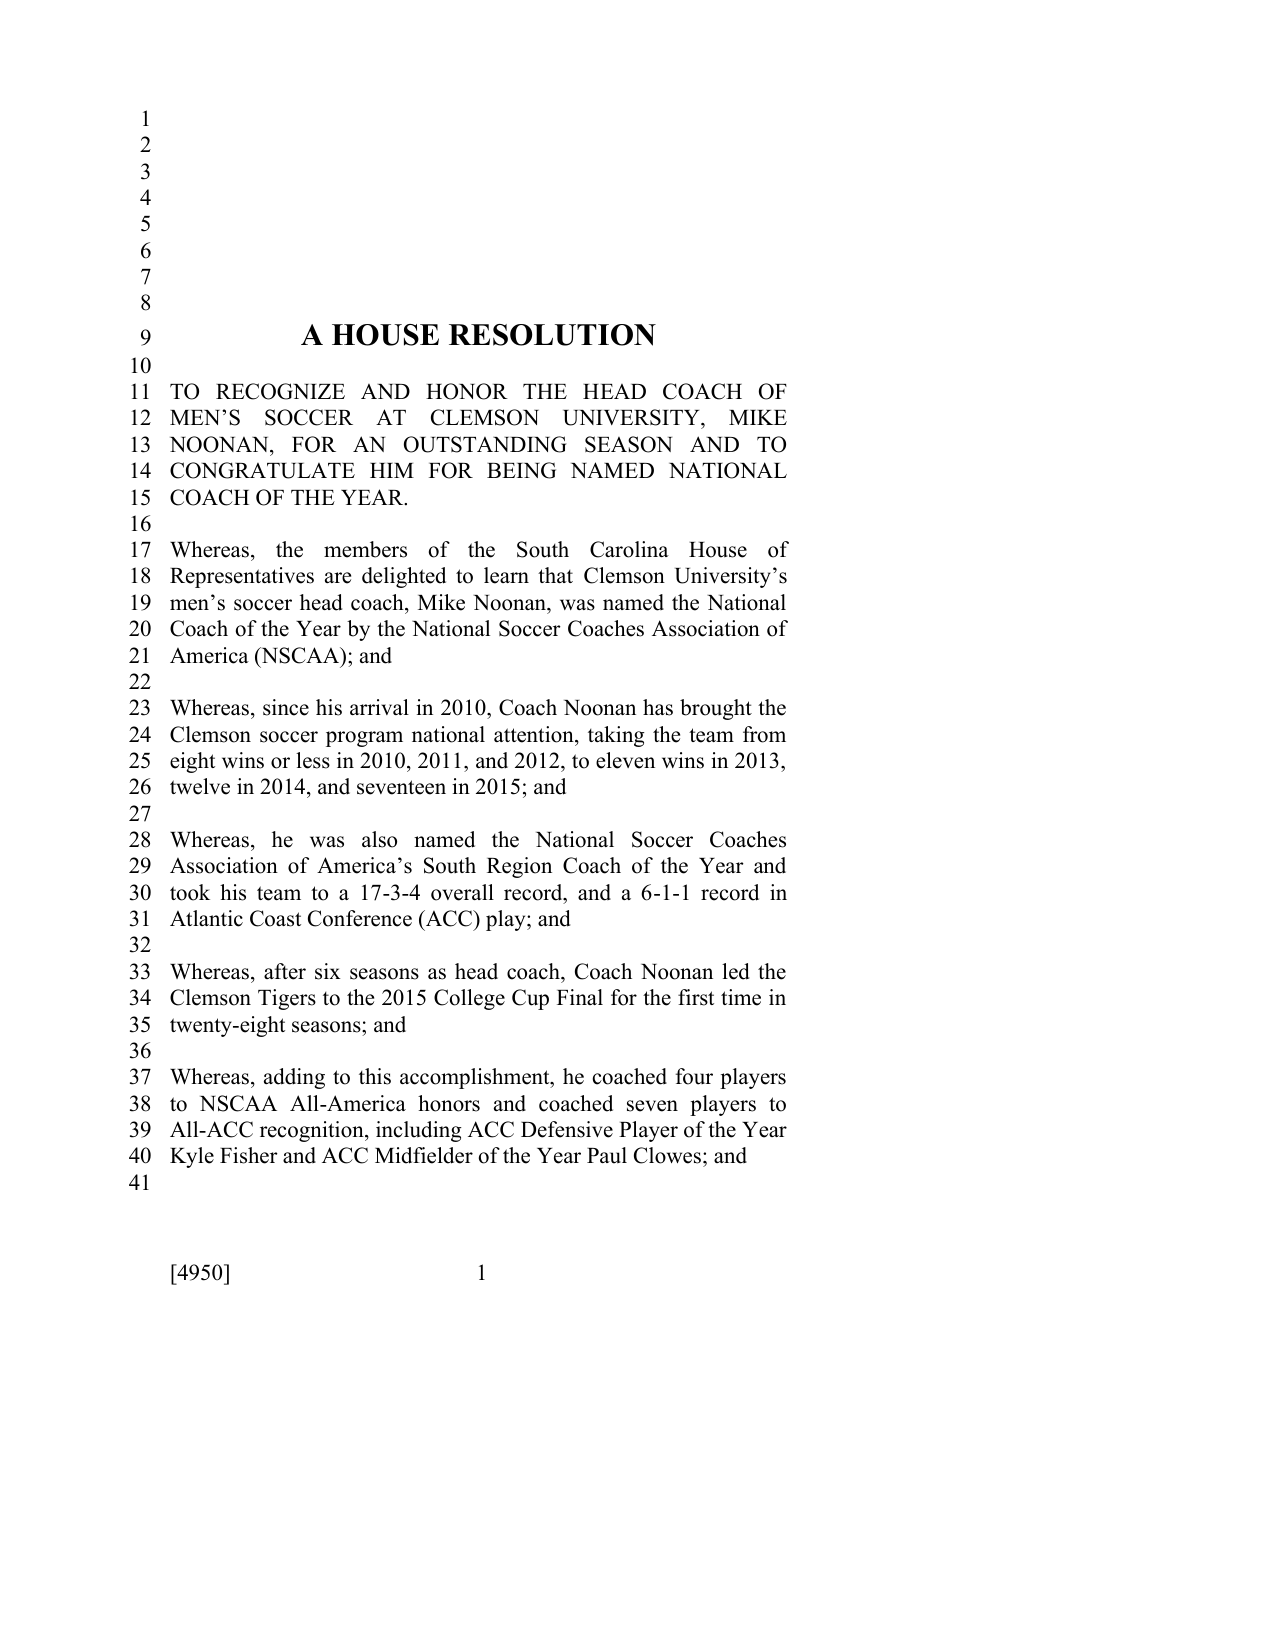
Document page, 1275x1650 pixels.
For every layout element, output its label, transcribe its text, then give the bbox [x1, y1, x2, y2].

text Whereas, he was also named the National Soccer Coaches Association of America’s South Region Coach of the Year and took his team to a 17-3-4 overall record, and a 6-1-1 record in Atlantic Coast Conference (ACC) play; and [169, 826, 787, 932]
text Whereas, adding to this accomplishment, he coached four players to NSCAA All-America honors and coached seven players to All-ACC recognition, including ACC Defensive Player of the Year Kyle Fisher and ACC Midfielder of the Year Paul Clowes; and [169, 1063, 787, 1169]
text TO RECOGNIZE AND HONOR THE HEAD COACH OF MEN’S SOCCER AT CLEMSON UNIVERSITY, MIKE NOONAN, FOR AN OUTSTANDING SEASON AND TO CONGRATULATE HIM FOR BEING NAMED NATIONAL COACH OF THE YEAR. [169, 378, 787, 510]
text A HOUSE RESOLUTION [169, 316, 787, 352]
text Whereas, the members of the South Carolina House of Representatives are delighted to learn that Clemson University’s men’s soccer head coach, Mike Noonan, was named the National Coach of the Year by the National Soccer Coaches Association of America (NSCAA); and [169, 536, 787, 668]
text Whereas, after six seasons as head coach, Coach Noonan led the Clemson Tigers to the 2015 College Cup Final for the first time in twenty-eight seasons; and [169, 958, 787, 1037]
text Whereas, since his arrival in 2010, Coach Noonan has brought the Clemson soccer program national attention, taking the team from eight wins or less in 2010, 2011, and 2012, to eleven wins in 2013, twelve in 2014, and seventeen in 2015; and [169, 694, 787, 800]
